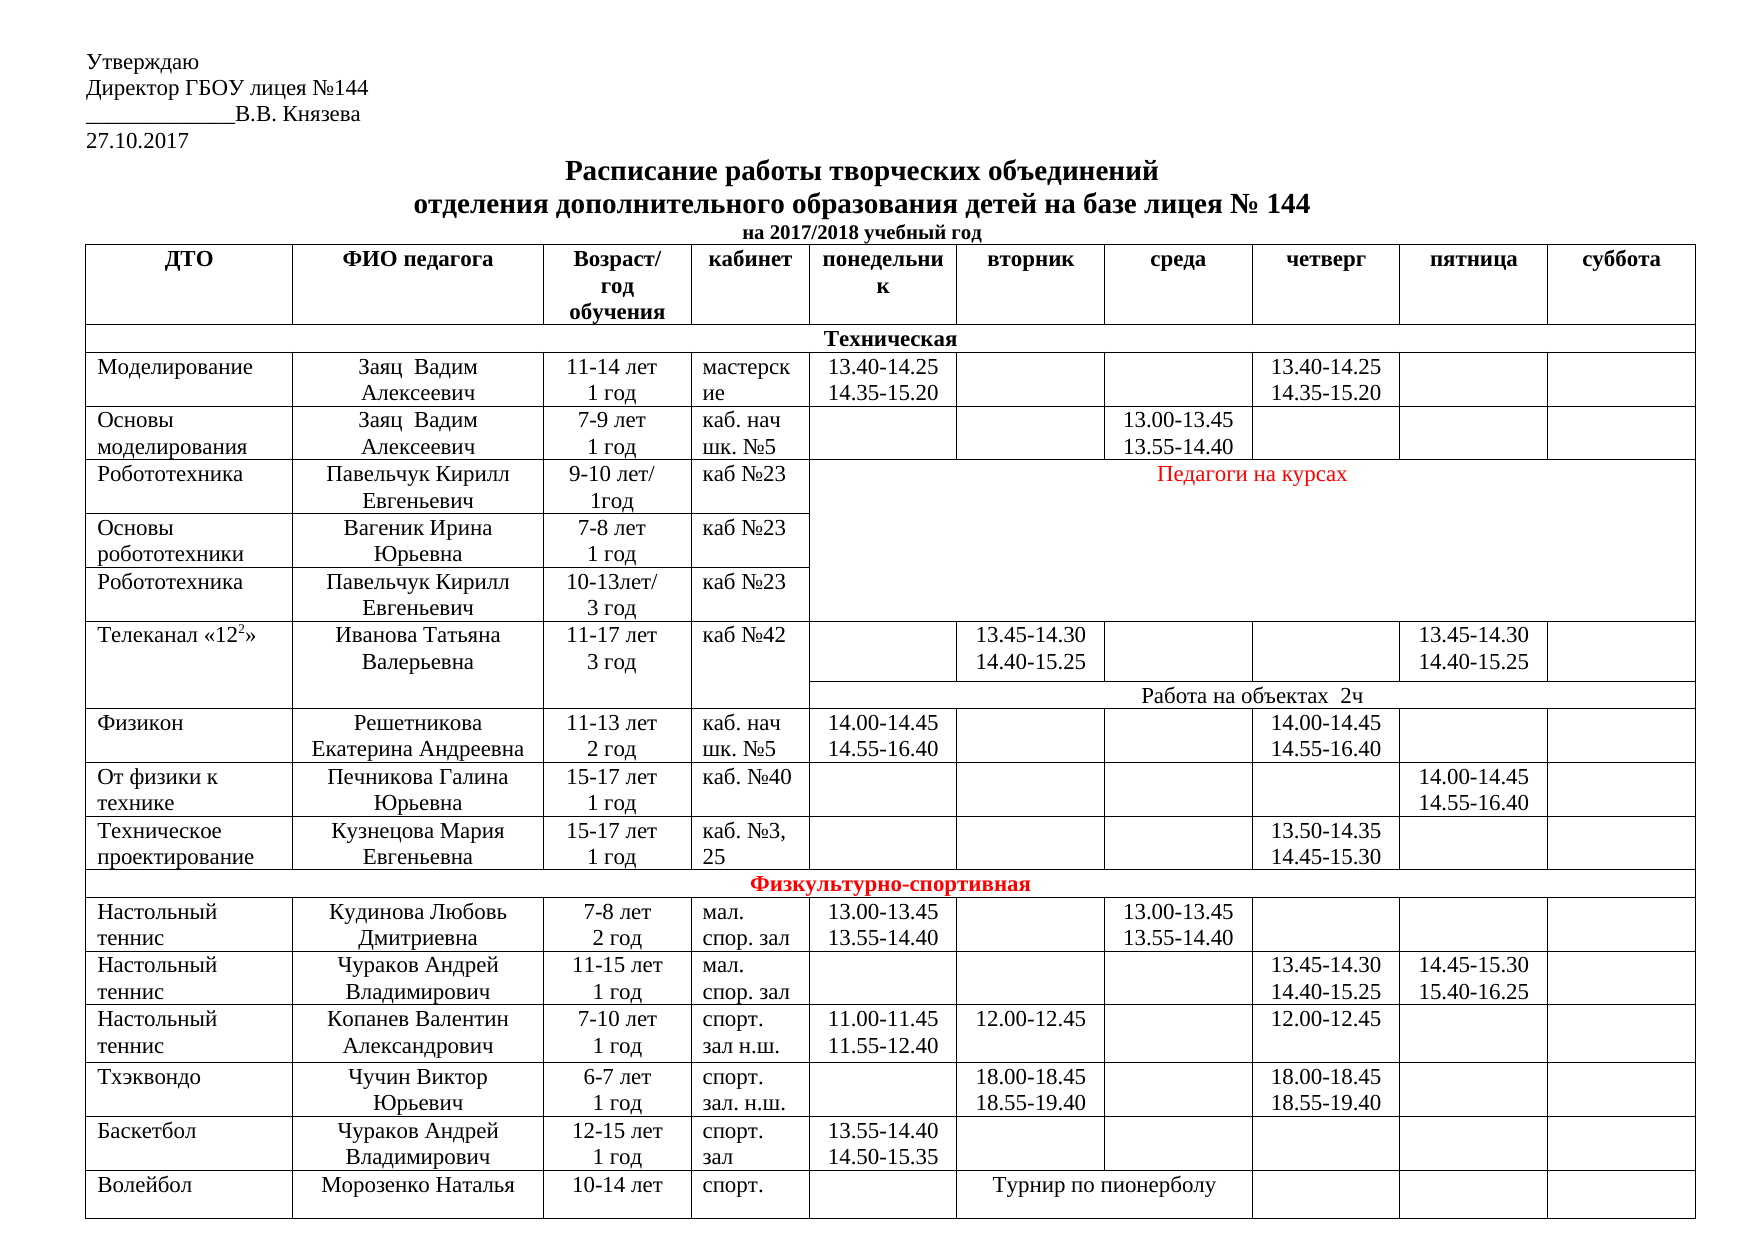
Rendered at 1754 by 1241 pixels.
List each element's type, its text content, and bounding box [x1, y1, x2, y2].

table_cell [957, 952, 1104, 1004]
table_cell [1548, 1171, 1695, 1218]
text Утверждаю [86, 48, 1668, 74]
table_cell 14.00-14.45 14.55-16.40 [810, 709, 956, 762]
table_cell [1548, 1005, 1695, 1062]
table_header понедельник [810, 245, 956, 324]
table_header суббота [1548, 245, 1695, 324]
table_cell [1105, 817, 1252, 869]
table_cell каб №23 [692, 568, 809, 621]
table_header Возраст/ год обучения [544, 245, 691, 324]
table_cell Физкультурно-спортивная [86, 870, 1695, 897]
table_cell 14.45-15.30 15.40-16.25 [1400, 952, 1547, 1004]
table_cell Павельчук Кирилл Евгеньевич [293, 568, 543, 621]
table_cell [1548, 407, 1695, 459]
table_header четверг [1253, 245, 1399, 324]
table_cell [1400, 353, 1547, 406]
table_cell спорт. зал. н.ш. [692, 1063, 809, 1116]
table_cell Печникова Галина Юрьевна [293, 763, 543, 816]
table_cell 15-17 лет 1 год [544, 763, 691, 816]
table_cell Тхэквондо [86, 1063, 292, 1116]
table_cell Настольный теннис [86, 1005, 292, 1062]
table_header ДТО [86, 245, 292, 324]
text Директор ГБОУ лицея №144 [86, 74, 1668, 100]
table_cell 12.00-12.45 [957, 1005, 1104, 1062]
text на 2017/2018 учебный год [56, 220, 1668, 244]
table_cell Волейбол [86, 1171, 292, 1218]
table_cell [1400, 407, 1547, 459]
table_cell 7-8 лет 2 год [544, 898, 691, 951]
table_cell [1548, 1117, 1695, 1169]
table_cell [810, 407, 956, 459]
table_cell [810, 622, 956, 681]
table_cell 13.55-14.40 14.50-15.35 [810, 1117, 956, 1169]
table_cell [810, 952, 956, 1004]
table_cell 13.00-13.45 13.55-14.40 [1105, 898, 1252, 951]
table_cell Основы робототехники [86, 514, 292, 567]
table_cell [1548, 353, 1695, 406]
table_cell [1253, 622, 1399, 681]
table_cell Работа на объектах 2ч [810, 682, 1695, 708]
text _____________В.В. Князева [86, 100, 1668, 127]
table_cell спорт. зал [692, 1171, 809, 1218]
table_cell 13.45-14.30 14.40-15.25 [1253, 952, 1399, 1004]
table_cell [810, 817, 956, 869]
table_cell [1400, 709, 1547, 762]
table_cell 18.00-18.45 18.55-19.40 [957, 1063, 1104, 1116]
table_cell каб. нач шк. №5 [692, 407, 809, 459]
table_cell [1105, 353, 1252, 406]
table_cell [957, 709, 1104, 762]
table_cell Моделирование [86, 353, 292, 406]
table_cell 10-13лет/ 3 год [544, 568, 691, 621]
table_cell Иванова Татьяна Валерьевна [293, 622, 543, 708]
table_cell каб. №40 [692, 763, 809, 816]
table_cell Настольный теннис [86, 952, 292, 1004]
table_cell 18.00-18.45 18.55-19.40 [1253, 1063, 1399, 1116]
table_cell Кудинова Любовь Дмитриевна [293, 898, 543, 951]
table_cell Чураков Андрей Владимирович [293, 952, 543, 1004]
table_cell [293, 1171, 543, 1218]
table_cell [1105, 1005, 1252, 1062]
table_cell Настольный теннис [86, 898, 292, 951]
table_cell Баскетбол [86, 1117, 292, 1169]
table_cell Физикон [86, 709, 292, 762]
table_header пятница [1400, 245, 1547, 324]
table_cell 10-14 лет 1 год [544, 1171, 691, 1218]
table_cell [1105, 709, 1252, 762]
table_cell [1105, 952, 1252, 1004]
table_cell Педагоги на курсах [810, 460, 1695, 621]
table_cell 11.00-11.45 11.55-12.40 [810, 1005, 956, 1062]
table_cell [1253, 407, 1399, 459]
table_cell [1548, 952, 1695, 1004]
table_cell [1105, 622, 1252, 681]
table_cell Техническое проектирование [86, 817, 292, 869]
table_cell 14.00-14.45 14.55-16.40 [1400, 763, 1547, 816]
table_cell [1253, 898, 1399, 951]
table_cell Заяц Вадим Алексеевич [293, 407, 543, 459]
table_cell [1400, 898, 1547, 951]
table_cell [1548, 622, 1695, 681]
table_cell каб. нач шк. №5 [692, 709, 809, 762]
table_cell 6-7 лет 1 год [544, 1063, 691, 1116]
table_header среда [1105, 245, 1252, 324]
text отделения дополнительного образования детей на базе лицея № 144 [56, 187, 1668, 220]
table_cell 7-10 лет 1 год [544, 1005, 691, 1062]
table_cell [1400, 1005, 1547, 1062]
table_header кабинет [692, 245, 809, 324]
table_cell [957, 1117, 1104, 1169]
table_cell [1253, 1171, 1399, 1218]
text Расписание работы творческих объединений [56, 153, 1668, 187]
table_header ФИО педагога [293, 245, 543, 324]
table_cell Чураков Андрей Владимирович [293, 1117, 543, 1169]
table_cell От физики к технике [86, 763, 292, 816]
table_cell 13.00-13.45 13.55-14.40 [810, 898, 956, 951]
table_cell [957, 1171, 1252, 1218]
table_cell 13.50-14.35 14.45-15.30 [1253, 817, 1399, 869]
table_cell мастерские [692, 353, 809, 406]
table_cell Основы моделирования [86, 407, 292, 459]
table_cell 11-17 лет 3 год [544, 622, 691, 708]
table_cell 12-15 лет 1 год [544, 1117, 691, 1169]
table_cell [1400, 1171, 1547, 1218]
table_cell Техническая [86, 325, 1695, 352]
table_cell [1253, 1117, 1399, 1169]
table_cell [1548, 1063, 1695, 1116]
table_cell 15-17 лет 1 год [544, 817, 691, 869]
table_cell 11-14 лет 1 год [544, 353, 691, 406]
table_cell каб. №3, 25 [692, 817, 809, 869]
table_cell Павельчук Кирилл Евгеньевич [293, 460, 543, 513]
table_cell каб №42 [692, 622, 809, 708]
table_cell Вагеник Ирина Юрьевна [293, 514, 543, 567]
table_cell Робототехника [86, 460, 292, 513]
table_cell [957, 353, 1104, 406]
table_cell каб №23 [692, 514, 809, 567]
table_cell [1400, 817, 1547, 869]
table_cell [1253, 763, 1399, 816]
table_cell 11-13 лет 2 год [544, 709, 691, 762]
table_cell [810, 1063, 956, 1116]
table_header вторник [957, 245, 1104, 324]
table_cell Кузнецова Мария Евгеньевна [293, 817, 543, 869]
table_cell [957, 898, 1104, 951]
table_cell Решетникова Екатерина Андреевна [293, 709, 543, 762]
table_cell [1105, 1117, 1252, 1169]
table_cell [957, 763, 1104, 816]
table_cell [810, 763, 956, 816]
table_cell 7-9 лет 1 год [544, 407, 691, 459]
table_cell 13.00-13.45 13.55-14.40 [1105, 407, 1252, 459]
table_cell 11-15 лет 1 год [544, 952, 691, 1004]
table_cell 13.40-14.25 14.35-15.20 [810, 353, 956, 406]
table_cell [957, 817, 1104, 869]
table_cell 7-8 лет 1 год [544, 514, 691, 567]
table_cell [957, 407, 1104, 459]
text 27.10.2017 [86, 127, 1668, 153]
table_cell Чучин Виктор Юрьевич [293, 1063, 543, 1116]
table_cell [1400, 1063, 1547, 1116]
table_cell [1105, 763, 1252, 816]
table_cell [1548, 709, 1695, 762]
table_cell спорт. зал н.ш. [692, 1005, 809, 1062]
table_cell Телеканал «122» [86, 622, 292, 708]
table_cell каб №23 [692, 460, 809, 513]
table_cell 14.00-14.45 14.55-16.40 [1253, 709, 1399, 762]
table_cell [1548, 817, 1695, 869]
table_cell 12.00-12.45 [1253, 1005, 1399, 1062]
table_cell [1105, 1063, 1252, 1116]
table_cell 13.45-14.30 14.40-15.25 [1400, 622, 1547, 681]
table_cell Робототехника [86, 568, 292, 621]
table_cell [1548, 763, 1695, 816]
table_cell 13.40-14.25 14.35-15.20 [1253, 353, 1399, 406]
table_cell [1400, 1117, 1547, 1169]
table_cell спорт. зал [692, 1117, 809, 1169]
table_cell 13.45-14.30 14.40-15.25 [957, 622, 1104, 681]
table_cell 9-10 лет/ 1год [544, 460, 691, 513]
table_cell Заяц Вадим Алексеевич [293, 353, 543, 406]
table_cell [1548, 898, 1695, 951]
table_cell мал. спор. зал [692, 952, 809, 1004]
table_cell Копанев Валентин Александрович [293, 1005, 543, 1062]
table_cell мал. спор. зал [692, 898, 809, 951]
table_cell [810, 1171, 956, 1218]
